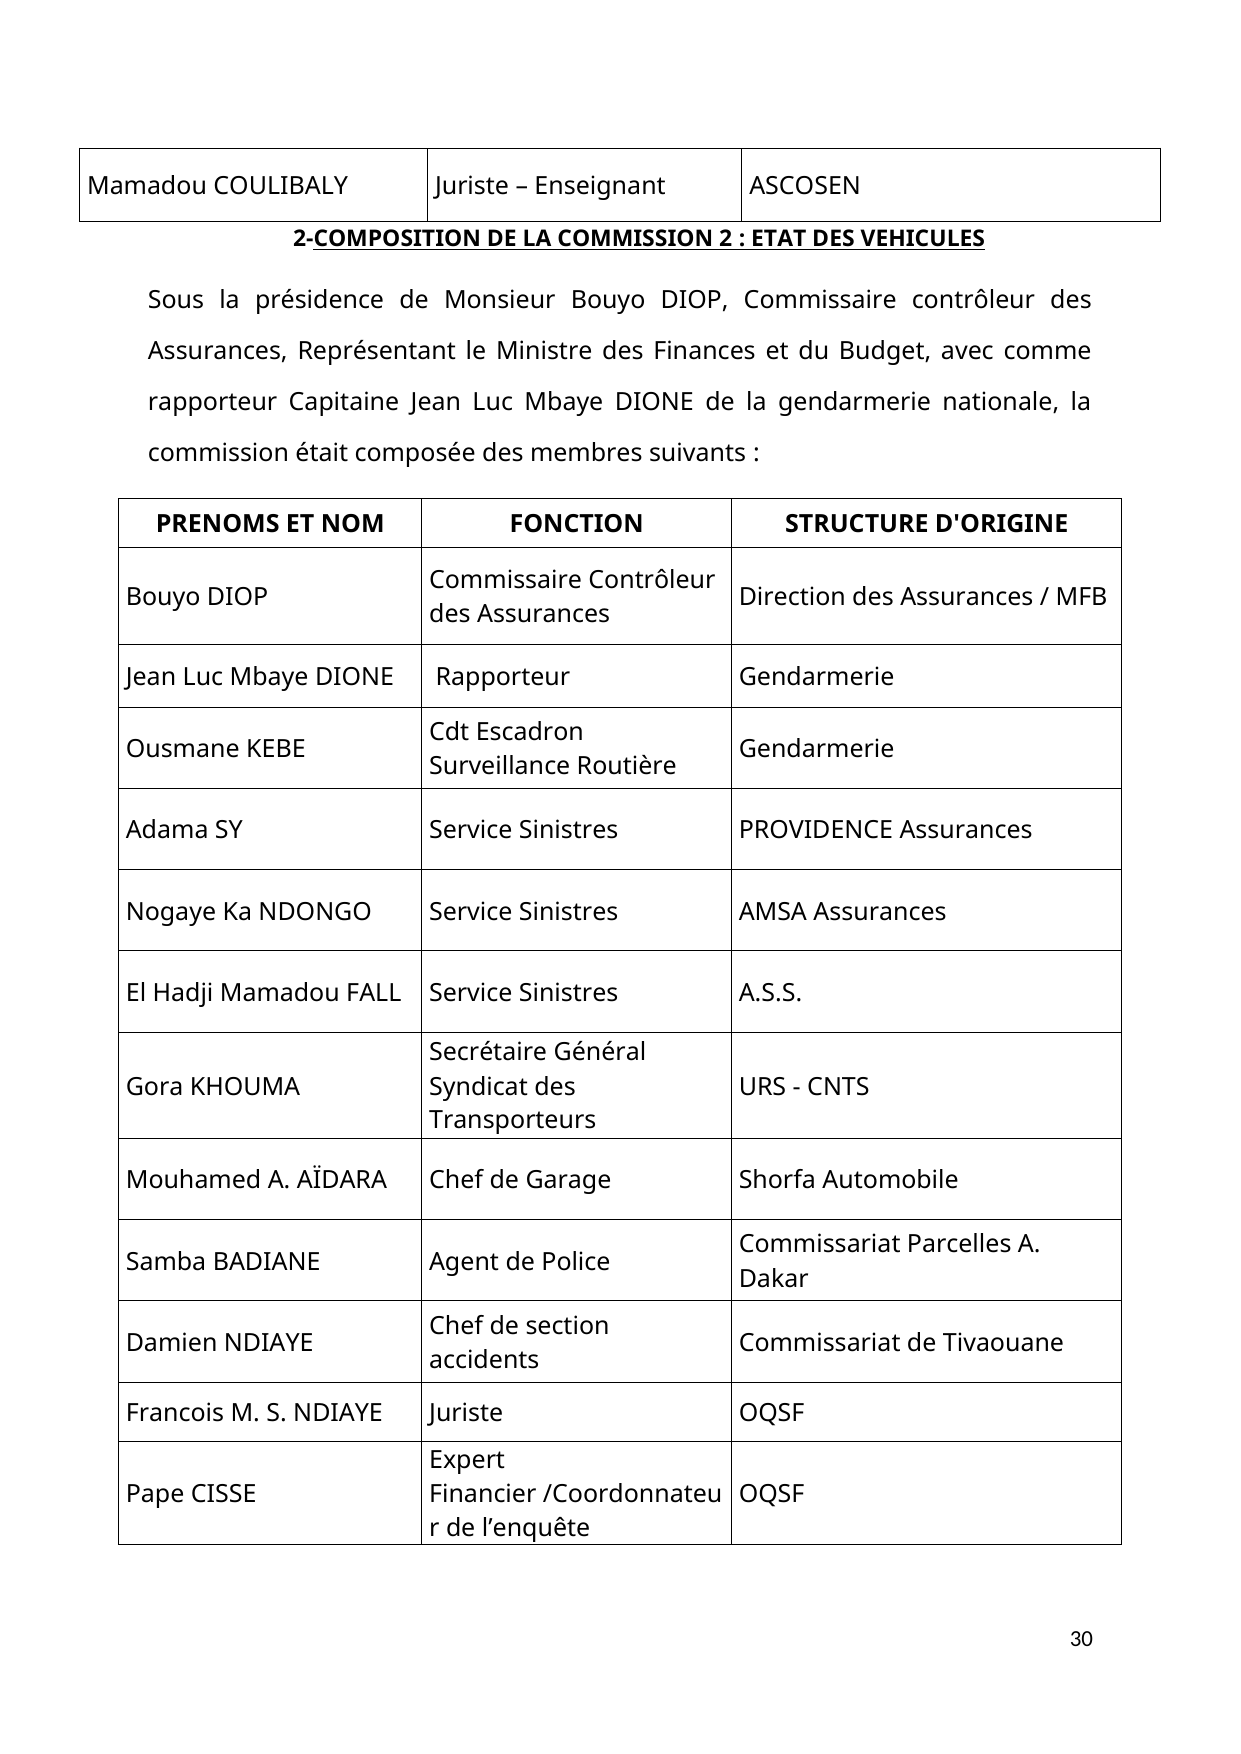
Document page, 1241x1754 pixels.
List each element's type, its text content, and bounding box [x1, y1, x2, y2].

table_cell Gendarmerie [732, 645, 1121, 707]
table_cell Commissariat de Tivaouane [732, 1301, 1121, 1382]
table_cell Nogaye Ka NDONGO [119, 870, 421, 950]
table_cell Ousmane KEBE [119, 708, 421, 788]
table_cell OQSF [732, 1442, 1121, 1544]
table_cell Expert Financier /Coordonnateur de l’enquête [422, 1442, 731, 1544]
table_cell Gora KHOUMA [119, 1033, 421, 1138]
table_cell Pape CISSE [119, 1442, 421, 1544]
table_cell Chef de section accidents [422, 1301, 731, 1382]
table_cell OQSF [732, 1383, 1121, 1441]
table_header FONCTION [422, 499, 731, 547]
table_header PRENOMS ET NOM [119, 499, 421, 547]
table_cell Bouyo DIOP [119, 548, 421, 644]
table_cell Chef de Garage [422, 1139, 731, 1219]
table_cell ASCOSEN [742, 149, 1160, 221]
table_cell Commissariat Parcelles A. Dakar [732, 1220, 1121, 1300]
table_cell Shorfa Automobile [732, 1139, 1121, 1219]
table_cell Samba BADIANE [119, 1220, 421, 1300]
table_cell Damien NDIAYE [119, 1301, 421, 1382]
table_cell Agent de Police [422, 1220, 731, 1300]
table_cell Gendarmerie [732, 708, 1121, 788]
table_cell Francois M. S. NDIAYE [119, 1383, 421, 1441]
table_cell URS - CNTS [732, 1033, 1121, 1138]
table_cell A.S.S. [732, 951, 1121, 1032]
text Sous la présidence de Monsieur Bouyo DIOP, Commissaire contrôleur des Assurances, Représentant le Ministre des Finances et du Budget, avec comme rapporteur Capitaine Jean Luc Mbaye DIONE de la gendarmerie nationale, la commission était composée des membres suivants : [148, 281, 1093, 469]
table_cell Cdt Escadron Surveillance Routière [422, 708, 731, 788]
table_cell Jean Luc Mbaye DIONE [119, 645, 421, 707]
table_cell Direction des Assurances / MFB [732, 548, 1121, 644]
table_cell Juriste [422, 1383, 731, 1441]
table_cell Juriste – Enseignant [428, 149, 741, 221]
table_cell AMSA Assurances [732, 870, 1121, 950]
table_cell Mouhamed A. AÏDARA [119, 1139, 421, 1219]
table_cell Service Sinistres [422, 951, 731, 1032]
table_cell Service Sinistres [422, 870, 731, 950]
table_cell Adama SY [119, 789, 421, 869]
table_cell Commissaire Contrôleur des Assurances [422, 548, 731, 644]
table_cell Secrétaire Général Syndicat des Transporteurs [422, 1033, 731, 1138]
table_cell Rapporteur [422, 645, 731, 707]
table_cell Mamadou COULIBALY [80, 149, 427, 221]
table_header STRUCTURE D'ORIGINE [732, 499, 1121, 547]
table_cell Service Sinistres [422, 789, 731, 869]
table_cell El Hadji Mamadou FALL [119, 951, 421, 1032]
table_cell PROVIDENCE Assurances [732, 789, 1121, 869]
text 2-COMPOSITION DE LA COMMISSION 2 : ETAT DES VEHICULES [185, 222, 1093, 253]
